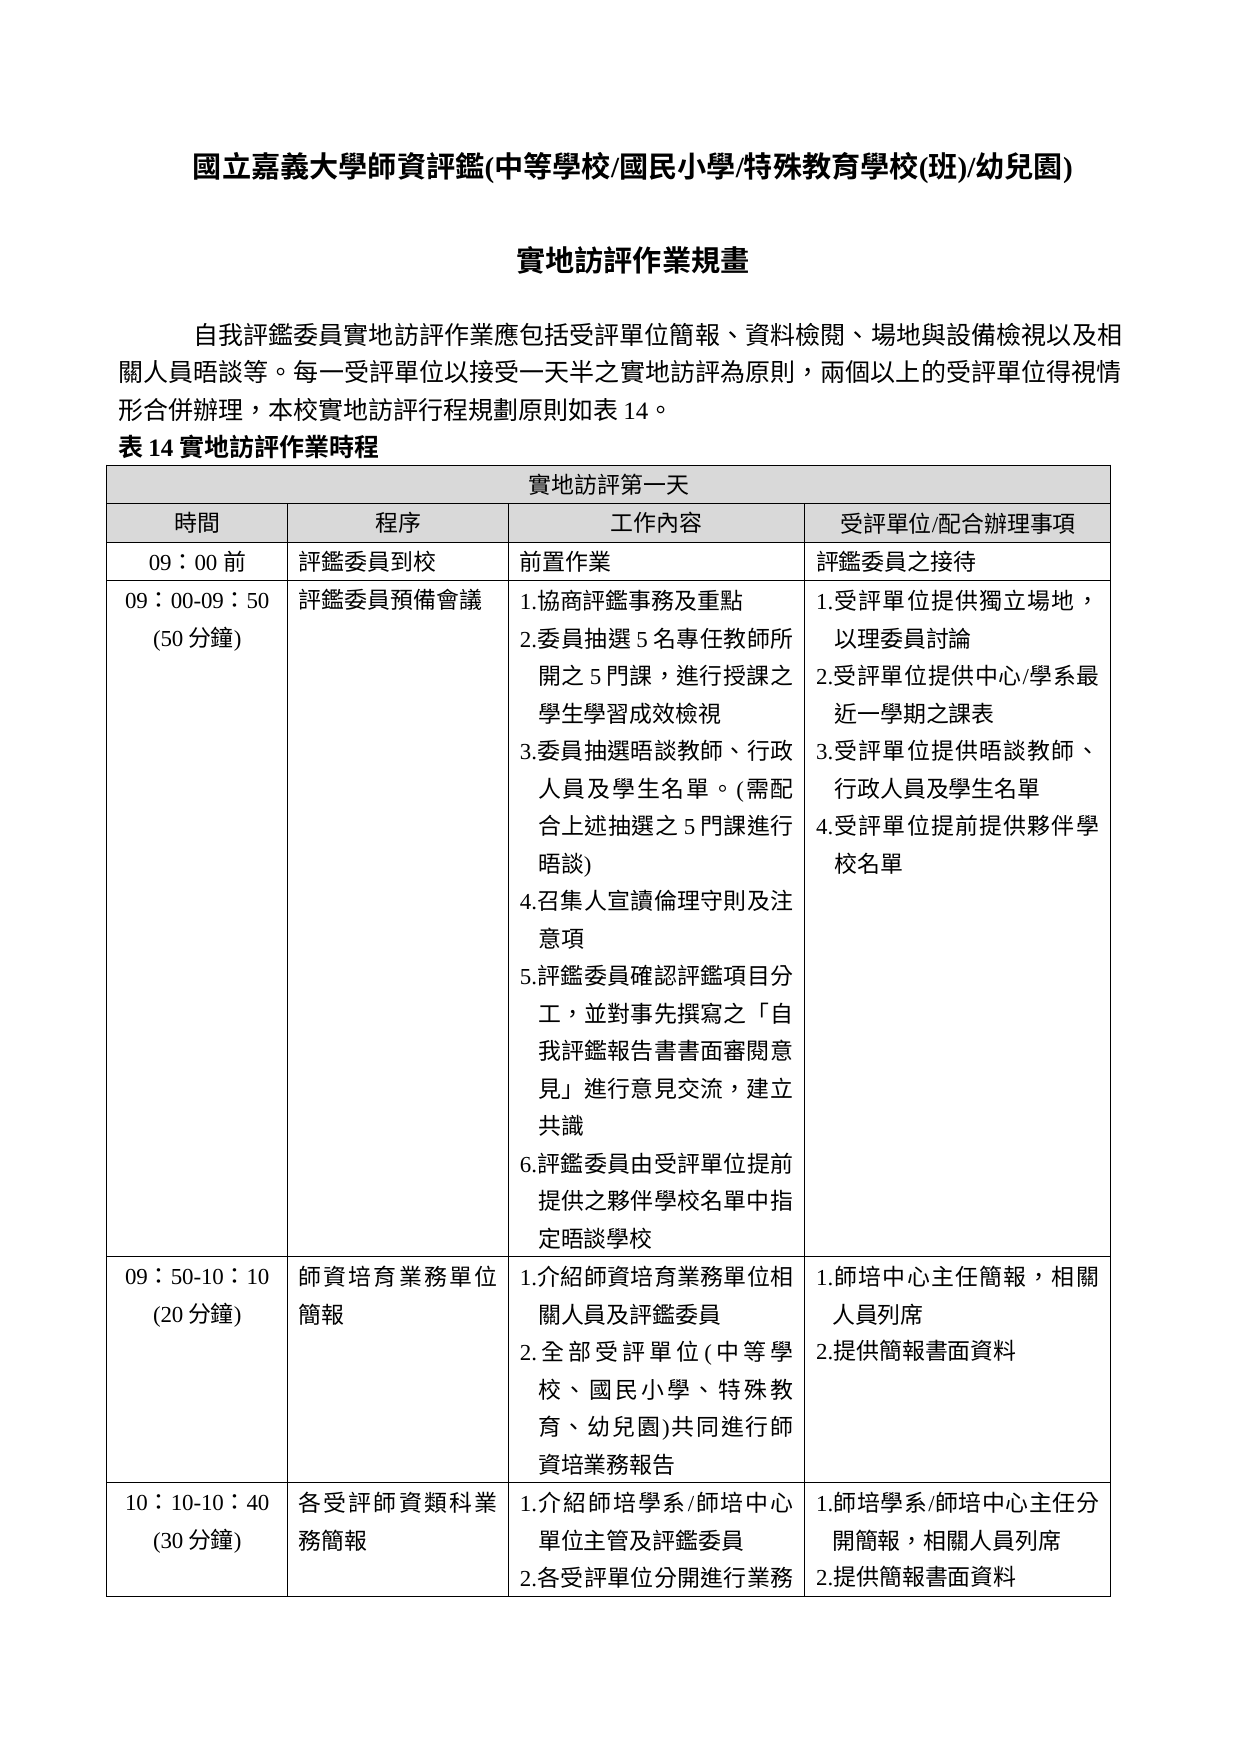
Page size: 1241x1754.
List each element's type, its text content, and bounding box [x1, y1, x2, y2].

table_cell 1.師培中心主任簡報，相關人員列席 2.提供簡報書面資料 [805, 1257, 1110, 1482]
table_cell 師資培育業務單位簡報 [288, 1257, 508, 1482]
table_header 實地訪評第一天 [107, 466, 1110, 503]
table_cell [509, 1483, 804, 1596]
table_cell 10：10-10：40 (30分鐘) [107, 1483, 287, 1596]
table_cell 1.師培學系/師培中心主任分開簡報，相關人員列席 2.提供簡報書面資料 [805, 1483, 1110, 1596]
table_cell 1.協商評鑑事務及重點 2.委員抽選5名專任教師所開之5門課，進行授課之學生學習成效檢視 3.委員抽選晤談教師、行政人員及學生名單。(需配合上述抽選之5門課進行晤談) 4.召集人宣讀倫理守則及注意項 5.評鑑委員確認評鑑項目分工，並對事先撰寫之「自我評鑑報告書書面審閱意見」進行意見交流，建立共識 6.評鑑委員由受評單位提前提供之夥伴學校名單中指定晤談學校 [509, 581, 804, 1256]
table_cell 評鑑委員到校 [288, 543, 508, 580]
table_cell 1.受評單位提供獨立場地，以理委員討論 2.受評單位提供中心/學系最近一學期之課表 3.受評單位提供晤談教師、行政人員及學生名單 4.受評單位提前提供夥伴學校名單 [805, 581, 1110, 1256]
text 國立嘉義大學師資評鑑(中等學校/國民小學/特殊教育學校(班)/幼兒園) [143, 127, 1122, 202]
table_cell 工作內容 [509, 504, 804, 542]
table_cell 09：00-09：50 (50分鐘) [107, 581, 287, 1256]
table_cell 受評單位/配合辦理事項 [805, 504, 1110, 542]
text 自我評鑑委員實地訪評作業應包括受評單位簡報、資料檢閱、場地與設備檢視以及相關人員晤談等。每一受評單位以接受一天半之實地訪評為原則，兩個以上的受評單位得視情形合併辦理，本校實地訪評行程規劃原則如表14。 [118, 314, 1122, 427]
text 表14 實地訪評作業時程 [118, 427, 1122, 464]
table_cell 1.介紹師資培育業務單位相關人員及評鑑委員 2.全部受評單位(中等學校、國民小學、特殊教育、幼兒園)共同進行師資培業務報告 [509, 1257, 804, 1482]
text 實地訪評作業規畫 [143, 221, 1122, 296]
table_cell 各受評師資類科業務簡報 [288, 1483, 508, 1596]
table_cell 09：00 前 [107, 543, 287, 580]
table_cell 時間 [107, 504, 287, 542]
table_cell 評鑑委員預備會議 [288, 581, 508, 1256]
table_cell 前置作業 [509, 543, 804, 580]
table_cell 評鑑委員之接待 [805, 543, 1110, 580]
table_cell 程序 [288, 504, 508, 542]
table_cell 09：50-10：10 (20分鐘) [107, 1257, 287, 1482]
